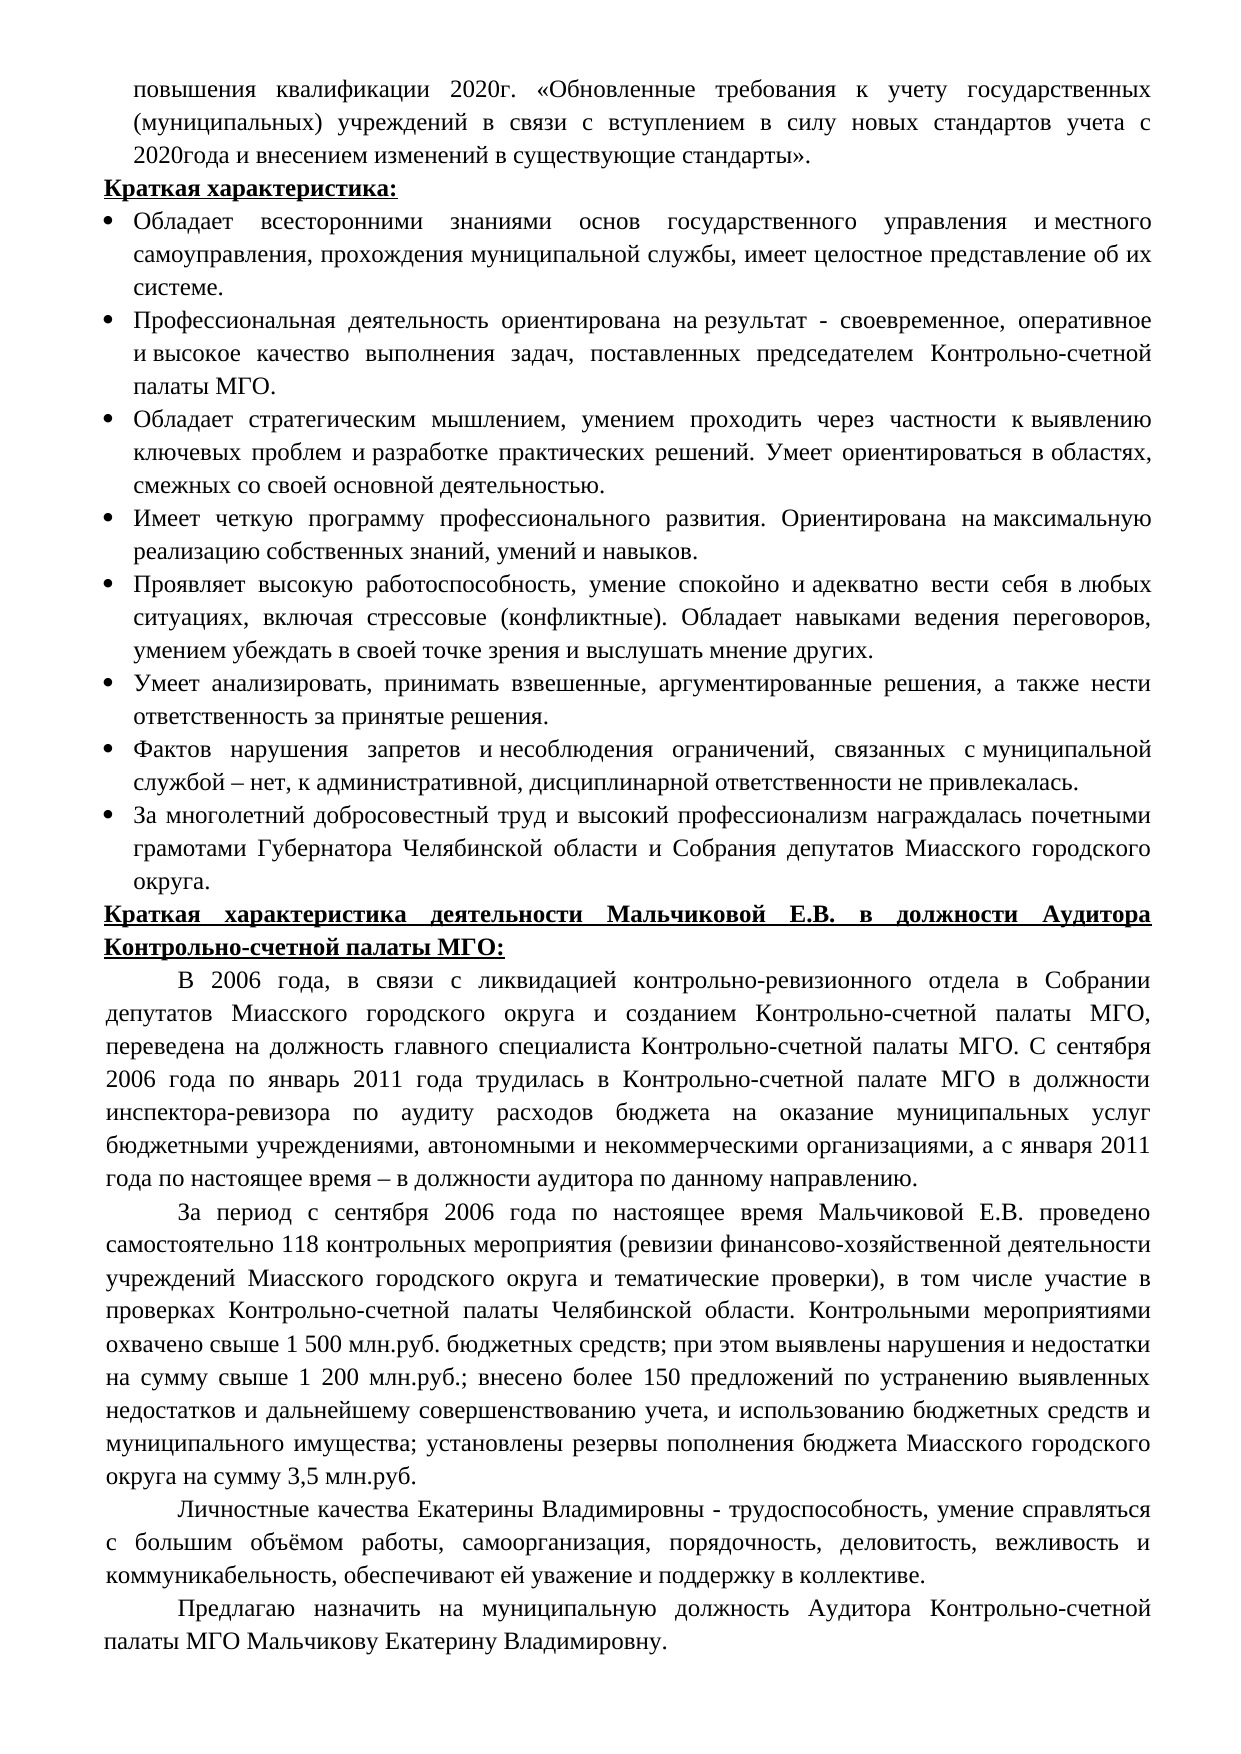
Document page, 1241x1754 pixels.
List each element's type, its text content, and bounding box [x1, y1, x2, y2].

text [133, 74, 1152, 169]
text Личностные качества Екатерины Владимировны - трудоспособность, умение справляться с большим объёмом работы, самоорганизация, порядочность, деловитость, вежливость и коммуникабельность, обеспечивают ей уважение и поддержку в коллективе. [106, 1494, 1152, 1588]
list Фактов нарушения запретов и несоблюдения ограничений, связанных с муниципальной службой – нет, к административной, дисциплинарной ответственности не привлекалась. [103, 734, 1152, 796]
list За многолетний добросовестный труд и высокий профессионализм награждалась почетными грамотами Губернатора Челябинской области и Собрания депутатов Миасского городского округа. [103, 800, 1152, 895]
text Краткая характеристика: [103, 173, 1152, 202]
text Краткая характеристика деятельности Мальчиковой Е.В. в должности Аудитора Контрольно-счетной палаты МГО: [103, 899, 1152, 924]
list Профессиональная деятельность ориентирована на результат - своевременное, оперативное и высокое качество выполнения задач, поставленных председателем Контрольно-счетной палаты МГО. [103, 305, 1152, 400]
list Обладает стратегическим мышлением, умением проходить через частности к выявлению ключевых проблем и разработке практических решений. Умеет ориентироваться в областях, смежных со своей основной деятельностью. [103, 404, 1152, 499]
list Проявляет высокую работоспособность, умение спокойно и адекватно вести себя в любых ситуациях, включая стрессовые (конфликтные). Обладает навыками ведения переговоров, умением убеждать в своей точке зрения и выслушать мнение других. [103, 569, 1152, 664]
list Обладает всесторонними знаниями основ государственного управления и местного самоуправления, прохождения муниципальной службы, имеет целостное представление об их системе. [103, 206, 1152, 301]
text Предлагаю назначить на муниципальную должность Аудитора Контрольно-счетной палаты МГО Мальчикову Екатерину Владимировну. [103, 1593, 1152, 1654]
text За период с сентября 2006 года по настоящее время Мальчиковой Е.В. проведено самостоятельно 118 контрольных мероприятия (ревизии финансово-хозяйственной деятельности учреждений Миасского городского округа и тематические проверки), в том числе участие в проверках Контрольно-счетной палаты Челябинской области. Контрольными мероприятиями охвачено свыше 1 500 млн.руб. бюджетных средств; при этом выявлены нарушения и недостатки на сумму свыше 1 200 млн.руб.; внесено более 150 предложений по устранению выявленных недостатков и дальнейшему совершенствованию учета, и использованию бюджетных средств и муниципального имущества; установлены резервы пополнения бюджета Миасского городского округа на сумму 3,5 млн.руб. [106, 1197, 1152, 1489]
text Краткая характеристика деятельности Мальчиковой Е.В. в должности Аудитора Контрольно-счетной палаты МГО: [103, 925, 1152, 961]
list Имеет четкую программу профессионального развития. Ориентирована на максимальную реализацию собственных знаний, умений и навыков. [103, 503, 1152, 565]
list Умеет анализировать, принимать взвешенные, аргументированные решения, а также нести ответственность за принятые решения. [103, 668, 1152, 730]
text В 2006 года, в связи с ликвидацией контрольно-ревизионного отдела в Собрании депутатов Миасского городского округа и созданием Контрольно-счетной палаты МГО, переведена на должность главного специалиста Контрольно-счетной палаты МГО. С сентября 2006 года по январь 2011 года трудилась в Контрольно-счетной палате МГО в должности инспектора-ревизора по аудиту расходов бюджета на оказание муниципальных услуг бюджетными учреждениями, автономными и некоммерческими организациями, а с января 2011 года по настоящее время – в должности аудитора по данному направлению. [106, 965, 1152, 1192]
